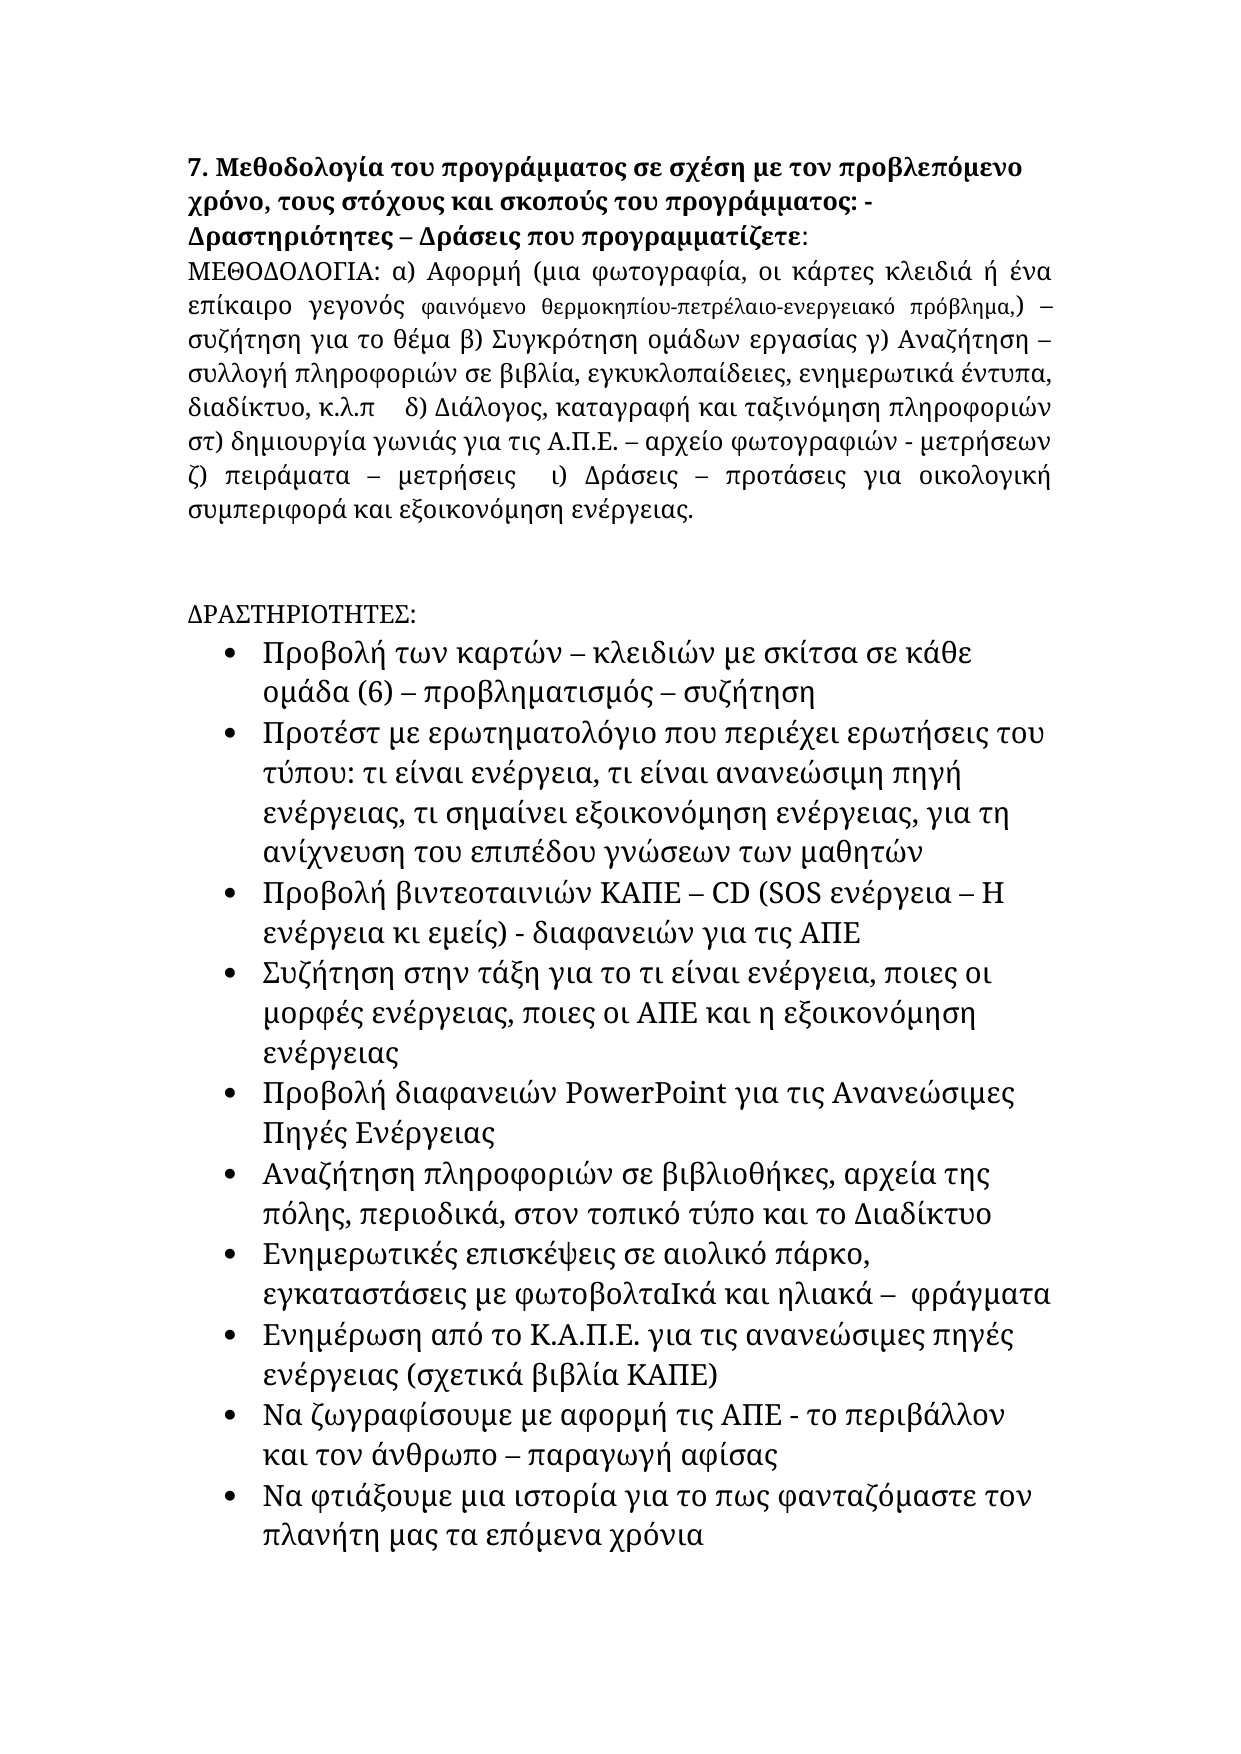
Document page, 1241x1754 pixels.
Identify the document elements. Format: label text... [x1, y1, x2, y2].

list Αναζήτηση πληροφοριών σε βιβλιοθήκες, αρχεία της πόλης, περιοδικά, στον τοπικό τύπο και το Διαδίκτυο [225, 1153, 1053, 1233]
list Να φτιάξουμε μια ιστορία για το πως φανταζόμαστε τον πλανήτη μας τα επόμενα χρόνια [225, 1475, 1053, 1554]
list Ενημερωτικές επισκέψεις σε αιολικό πάρκο, εγκαταστάσεις με φωτοβολταΙκά και ηλιακά – φράγματα [225, 1234, 1053, 1313]
list Προτέστ με ερωτηματολόγιο που περιέχει ερωτήσεις του τύπου: τι είναι ενέργεια, τι είναι ανανεώσιμη πηγή ενέργειας, τι σημαίνει εξοικονόμηση ενέργειας, για τη ανίχνευση του επιπέδου γνώσεων των μαθητών [225, 712, 1053, 871]
list Συζήτηση στην τάξη για το τι είναι ενέργεια, ποιες οι μορφές ενέργειας, ποιες οι ΑΠΕ και η εξοικονόμηση ενέργειας [225, 953, 1053, 1072]
list Να ζωγραφίσουμε με αφορμή τις ΑΠΕ - το περιβάλλον και τον άνθρωπο – παραγωγή αφίσας [225, 1394, 1053, 1474]
list Προβολή των καρτών – κλειδιών με σκίτσα σε κάθε ομάδα (6) – προβληματισμός – συζήτηση [225, 632, 1053, 711]
text 7. Μεθοδολογία του προγράμματος σε σχέση με τον προβλεπόμενο χρόνο, τους στόχους και σκοπούς του προγράμματος: - Δραστηριότητες – Δράσεις που προγραμματίζετε: [187, 150, 1053, 252]
list Προβολή βιντεοταινιών ΚΑΠΕ – CD (SOS ενέργεια – Η ενέργεια κι εμείς) - διαφανειών για τις ΑΠΕ [225, 872, 1053, 952]
text ΔΡΑΣΤΗΡΙΟΤΗΤΕΣ: [187, 597, 1053, 631]
list των αλλγαφτορΕνημέρωση από το Κ.Α.Π.Ε. για τις ανανεώσιμες πηγές ενέργειας (σχετικά βιβλία ΚΑΠΕ) [225, 1314, 1053, 1393]
text ΜΕΘΟΔΟΛΟΓΙΑ: α) Αφορμή (μια φωτογραφία, οι κάρτες κλειδιά ή ένα επίκαιρο γεγονός φαινόμενο θερμοκηπίου-πετρέλαιο-ενεργειακό πρόβλημα,) – συζήτηση για το θέμα β) Συγκρότηση ομάδων εργασίας γ) Αναζήτηση – συλλογή πληροφοριών σε βιβλία, εγκυκλοπαίδειες, ενημερωτικά έντυπα, διαδίκτυο, κ.λ.π δ) Διάλογος, καταγραφή και ταξινόμηση πληροφοριών στ) δημιουργία γωνιάς για τις Α.Π.Ε. – αρχείο φωτογραφιών - μετρήσεων ζ) πειράματα – μετρήσεις ι) Δράσεις – προτάσεις για οικολογική συμπεριφορά και εξοικονόμηση ενέργειας. [187, 253, 1053, 526]
list Προβολή διαφανειών PowerPoint για τις Ανανεώσιμες Πηγές Ενέργειας [225, 1073, 1053, 1152]
